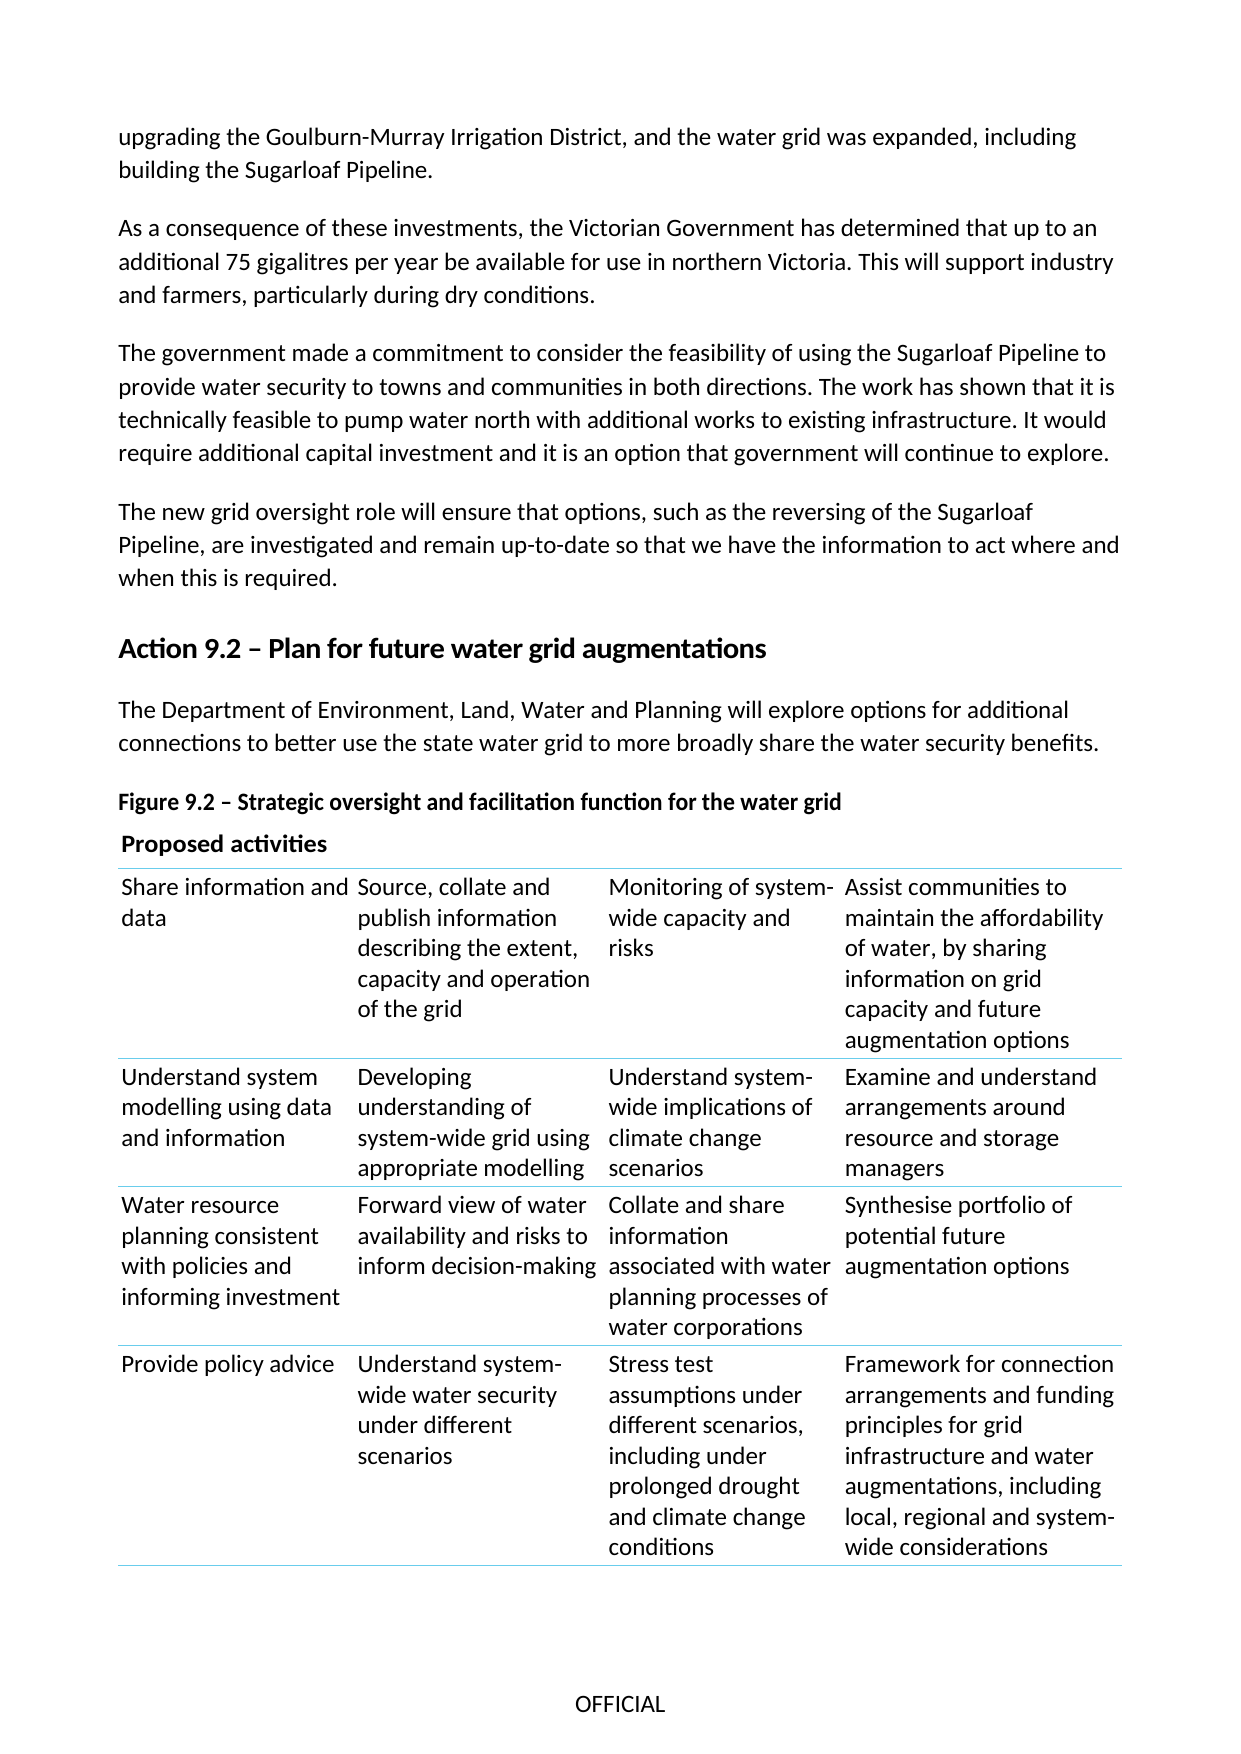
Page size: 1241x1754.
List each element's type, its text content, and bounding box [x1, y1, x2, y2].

table_cell Understand system-wide implications of climate change scenarios [605, 1059, 842, 1186]
table_cell Source, collate and publish information describing the extent, capacity and operation of the grid [354, 869, 605, 1057]
table_cell Developing understanding of system-wide grid using appropriate modelling [354, 1059, 605, 1186]
text The new grid oversight role will ensure that options, such as the reversing of the Sugarloaf Pipeline, are investigated and remain up-to-date so that we have the information to act where and when this is required. [118, 493, 1122, 593]
table_cell Understand system modelling using data and information [118, 1059, 354, 1186]
text The Department of Environment, Land, Water and Planning will explore options for additional connections to better use the state water grid to more broadly share the water security benefits. [118, 691, 1122, 758]
table_cell Provide policy advice [118, 1346, 354, 1565]
table_cell Stress test assumptions under different scenarios, including under prolonged drought and climate change conditions [605, 1346, 842, 1565]
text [118, 118, 1122, 185]
text The government made a commitment to consider the feasibility of using the Sugarloaf Pipeline to provide water security to towns and communities in both directions. The work has shown that it is technically feasible to pump water north with additional works to existing infrastructure. It would require additional capital investment and it is an option that government will continue to explore. [118, 335, 1122, 468]
table_cell Share information and data [118, 869, 354, 1057]
table_cell Examine and understand arrangements around resource and storage managers [842, 1059, 1122, 1186]
text Figure 9.2 – Strategic oversight and facilitation function for the water grid [118, 783, 1122, 816]
table_cell Assist communities to maintain the affordability of water, by sharing information on grid capacity and future augmentation options [842, 869, 1122, 1057]
table_cell Water resource planning consistent with policies and informing investment [118, 1187, 354, 1345]
text As a consequence of these investments, the Victorian Government has determined that up to an additional 75 gigalitres per year be available for use in northern Victoria. This will support industry and farmers, particularly during dry conditions. [118, 210, 1122, 310]
table_cell Synthesise portfolio of potential future augmentation options [842, 1187, 1122, 1345]
table_cell Collate and share information associated with water planning processes of water corporations [605, 1187, 842, 1345]
table_header Proposed activities [118, 816, 1122, 868]
table_cell Framework for connection arrangements and funding principles for grid infrastructure and water augmentations, including local, regional and system-wide considerations [842, 1346, 1122, 1565]
table_cell Understand system-wide water security under different scenarios [354, 1346, 605, 1565]
table_cell Forward view of water availability and risks to inform decision-making [354, 1187, 605, 1345]
table_cell Monitoring of system-wide capacity and risks [605, 869, 842, 1057]
subtitle Action 9.2 – Plan for future water grid augmentations [118, 631, 1122, 666]
